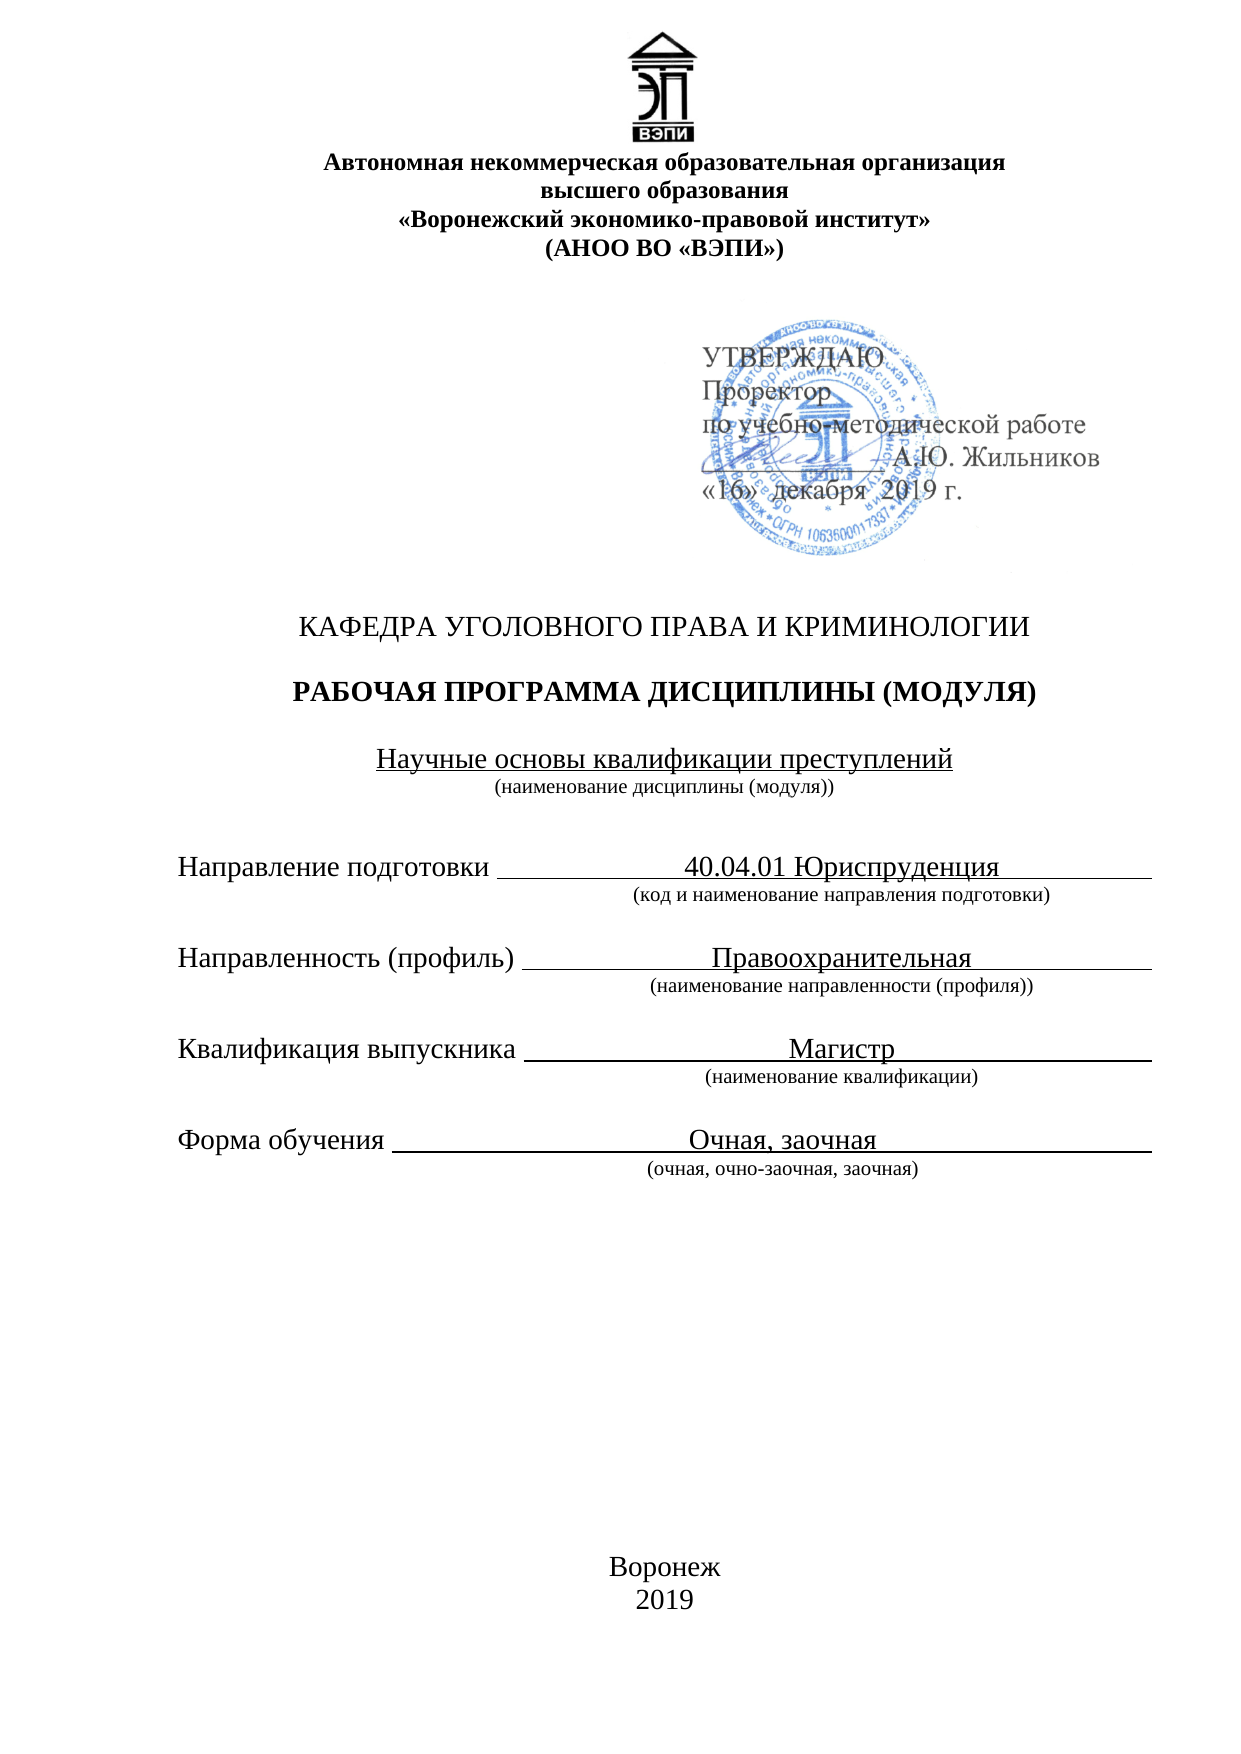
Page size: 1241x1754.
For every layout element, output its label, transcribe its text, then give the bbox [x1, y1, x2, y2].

text Форма обучения Очная, заочная [177, 1122, 1152, 1156]
text Направленность (профиль) Правоохранительная [177, 940, 1152, 973]
text Автономная некоммерческая образовательная организация [177, 147, 1152, 176]
picture [629, 295, 1152, 580]
text (наименование дисциплины (модуля)) [177, 774, 1152, 798]
text (очная, очно-заочная, заочная) [177, 1156, 1152, 1180]
text «Воронежский экономико-правовой институт» [177, 204, 1152, 233]
text высшего образования [177, 176, 1152, 204]
text Научные основы квалификации преступлений [177, 741, 1152, 774]
text (АНОО ВО «ВЭПИ») [177, 233, 1152, 262]
text (код и наименование направления подготовки) [177, 882, 1152, 906]
text (наименование направленности (профиля)) [177, 973, 1152, 997]
picture [627, 30, 698, 144]
text Направление подготовки 40.04.01 Юриспруденция [177, 849, 1152, 882]
text Квалификация выпускника Магистр [177, 1031, 1152, 1064]
text КАФЕДРА УГОЛОВНОГО ПРАВА И КРИМИНОЛОГИИ [177, 611, 1152, 642]
text 2019 [177, 1582, 1152, 1616]
text Воронеж [177, 1549, 1152, 1582]
text РАБОЧАЯ ПРОГРАММА ДИСЦИПЛИНЫ (МОДУЛЯ) [177, 674, 1152, 707]
text (наименование квалификации) [177, 1064, 1152, 1088]
